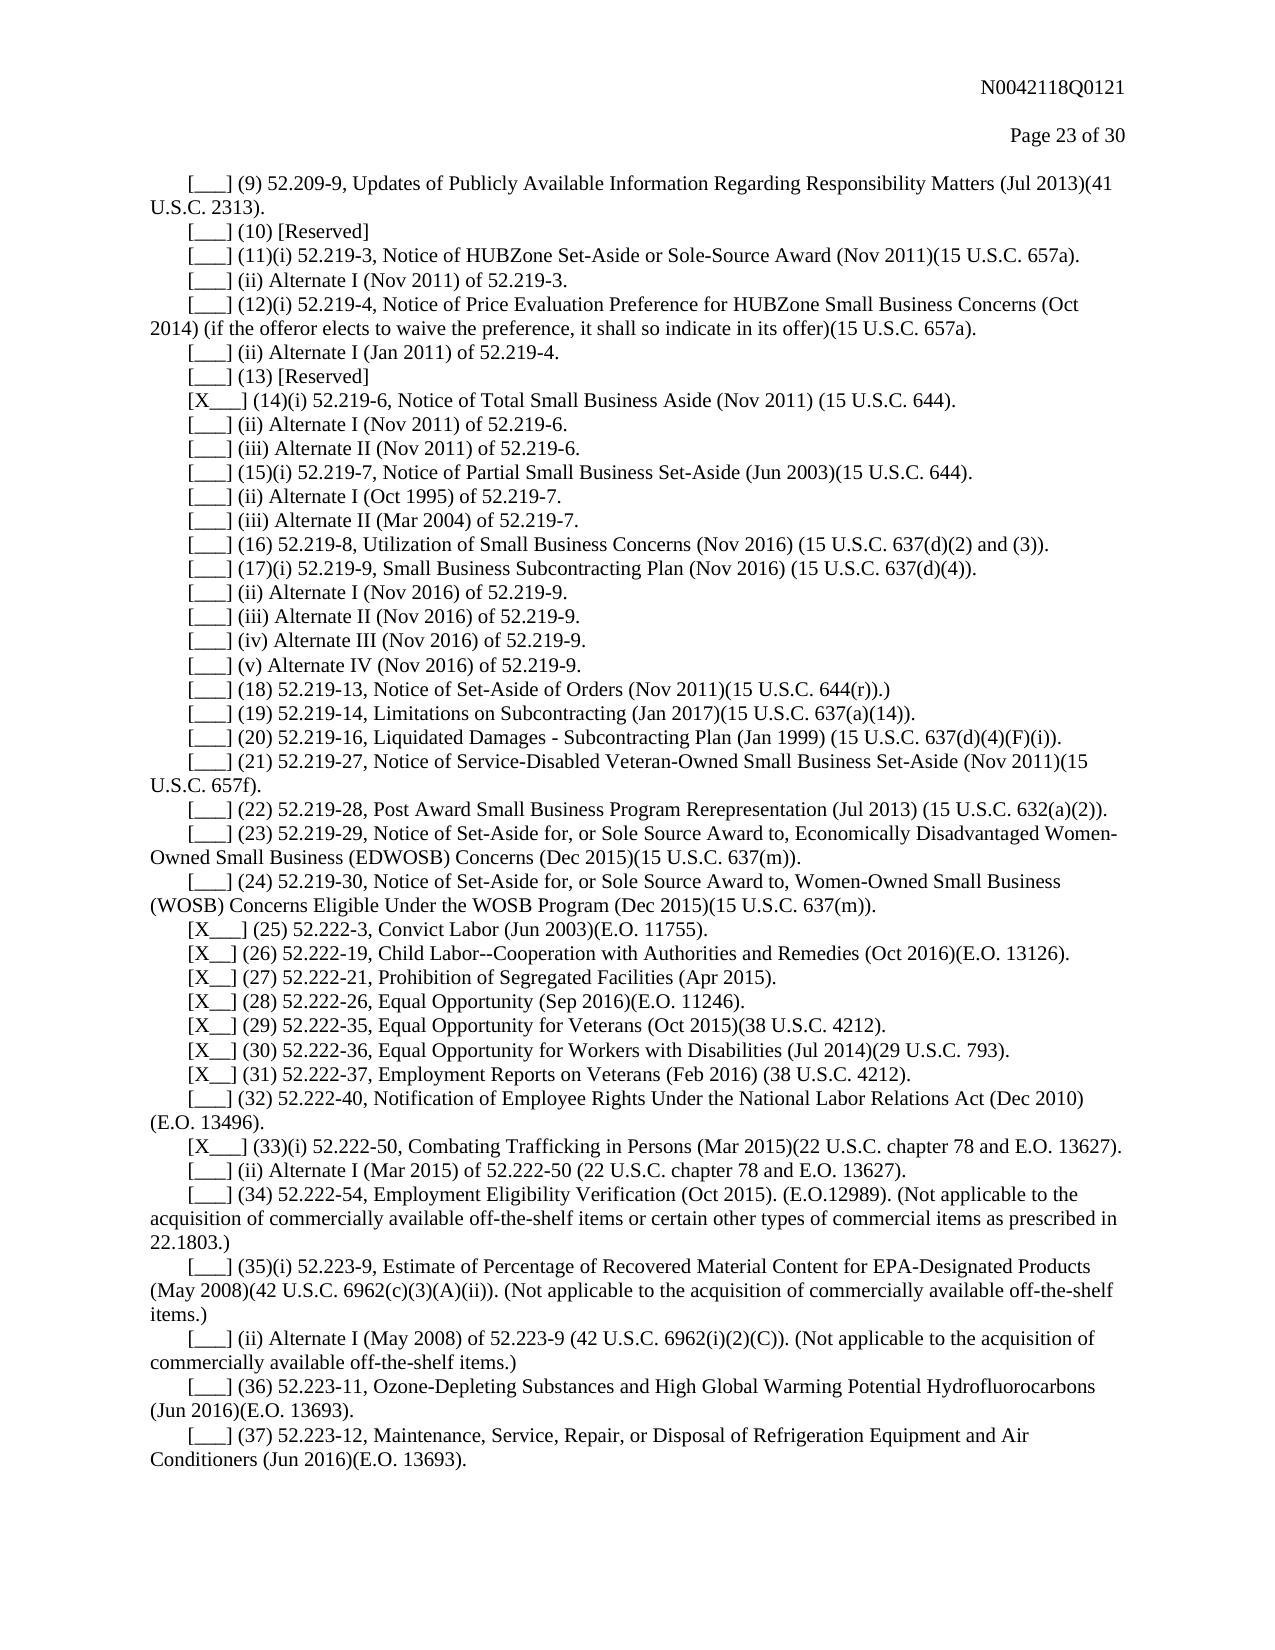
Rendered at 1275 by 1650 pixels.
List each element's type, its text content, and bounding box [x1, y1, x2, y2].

text [___] (17)(i) 52.219-9, Small Business Subcontracting Plan (Nov 2016) (15 U.S.C. 637(d)(4)). [150, 556, 1125, 580]
text [___] (12)(i) 52.219-4, Notice of Price Evaluation Preference for HUBZone Small Business Concerns (Oct 2014) (if the offeror elects to waive the preference, it shall so indicate in its offer)(15 U.S.C. 657a). [150, 292, 1125, 340]
text [___] (iv) Alternate III (Nov 2016) of 52.219-9. [150, 628, 1125, 652]
text [___] (iii) Alternate II (Mar 2004) of 52.219-7. [150, 508, 1125, 532]
text [X__] (29) 52.222-35, Equal Opportunity for Veterans (Oct 2015)(38 U.S.C. 4212). [150, 1013, 1125, 1037]
text [X__] (31) 52.222-37, Employment Reports on Veterans (Feb 2016) (38 U.S.C. 4212). [150, 1062, 1125, 1086]
text [___] (36) 52.223-11, Ozone-Depleting Substances and High Global Warming Potential Hydrofluorocarbons (Jun 2016)(E.O. 13693). [150, 1374, 1125, 1422]
text [___] (v) Alternate IV (Nov 2016) of 52.219-9. [150, 652, 1125, 677]
text [X__] (27) 52.222-21, Prohibition of Segregated Facilities (Apr 2015). [150, 965, 1125, 989]
text [X__] (28) 52.222-26, Equal Opportunity (Sep 2016)(E.O. 11246). [150, 989, 1125, 1013]
text [___] (23) 52.219-29, Notice of Set-Aside for, or Sole Source Award to, Economically Disadvantaged Women-Owned Small Business (EDWOSB) Concerns (Dec 2015)(15 U.S.C. 637(m)). [150, 821, 1125, 869]
text [X__] (26) 52.222-19, Child Labor--Cooperation with Authorities and Remedies (Oct 2016)(E.O. 13126). [150, 941, 1125, 965]
text [___] (iii) Alternate II (Nov 2016) of 52.219-9. [150, 604, 1125, 628]
text [___] (iii) Alternate II (Nov 2011) of 52.219-6. [150, 436, 1125, 460]
text [___] (24) 52.219-30, Notice of Set-Aside for, or Sole Source Award to, Women-Owned Small Business (WOSB) Concerns Eligible Under the WOSB Program (Dec 2015)(15 U.S.C. 637(m)). [150, 869, 1125, 917]
text [___] (34) 52.222-54, Employment Eligibility Verification (Oct 2015). (E.O.12989). (Not applicable to the acquisition of commercially available off-the-shelf items or certain other types of commercial items as prescribed in 22.1803.) [150, 1182, 1125, 1254]
text [X___] (14)(i) 52.219-6, Notice of Total Small Business Aside (Nov 2011) (15 U.S.C. 644). [150, 388, 1125, 412]
text [___] (ii) Alternate I (Nov 2011) of 52.219-3. [150, 267, 1125, 292]
text [___] (ii) Alternate I (May 2008) of 52.223-9 (42 U.S.C. 6962(i)(2)(C)). (Not applicable to the acquisition of commercially available off-the-shelf items.) [150, 1326, 1125, 1374]
text [___] (18) 52.219-13, Notice of Set-Aside of Orders (Nov 2011)(15 U.S.C. 644(r)).) [150, 677, 1125, 701]
text [___] (9) 52.209-9, Updates of Publicly Available Information Regarding Responsibility Matters (Jul 2013)(41 U.S.C. 2313). [150, 171, 1125, 219]
text [___] (32) 52.222-40, Notification of Employee Rights Under the National Labor Relations Act (Dec 2010)(E.O. 13496). [150, 1086, 1125, 1134]
text [___] (35)(i) 52.223-9, Estimate of Percentage of Recovered Material Content for EPA-Designated Products (May 2008)(42 U.S.C. 6962(c)(3)(A)(ii)). (Not applicable to the acquisition of commercially available off-the-shelf items.) [150, 1254, 1125, 1326]
text [___] (19) 52.219-14, Limitations on Subcontracting (Jan 2017)(15 U.S.C. 637(a)(14)). [150, 701, 1125, 725]
text [___] (ii) Alternate I (Oct 1995) of 52.219-7. [150, 484, 1125, 508]
text [___] (16) 52.219-8, Utilization of Small Business Concerns (Nov 2016) (15 U.S.C. 637(d)(2) and (3)). [150, 532, 1125, 556]
text [___] (21) 52.219-27, Notice of Service-Disabled Veteran-Owned Small Business Set-Aside (Nov 2011)(15 U.S.C. 657f). [150, 749, 1125, 797]
text [___] (ii) Alternate I (Jan 2011) of 52.219-4. [150, 340, 1125, 364]
text [___] (15)(i) 52.219-7, Notice of Partial Small Business Set-Aside (Jun 2003)(15 U.S.C. 644). [150, 460, 1125, 484]
text [X___] (25) 52.222-3, Convict Labor (Jun 2003)(E.O. 11755). [150, 917, 1125, 941]
text [X___] (33)(i) 52.222-50, Combating Trafficking in Persons (Mar 2015)(22 U.S.C. chapter 78 and E.O. 13627). [150, 1134, 1125, 1158]
text [___] (20) 52.219-16, Liquidated Damages - Subcontracting Plan (Jan 1999) (15 U.S.C. 637(d)(4)(F)(i)). [150, 725, 1125, 749]
text [___] (10) [Reserved] [150, 219, 1125, 243]
text [___] (ii) Alternate I (Mar 2015) of 52.222-50 (22 U.S.C. chapter 78 and E.O. 13627). [150, 1158, 1125, 1182]
text [___] (ii) Alternate I (Nov 2011) of 52.219-6. [150, 412, 1125, 436]
text [___] (22) 52.219-28, Post Award Small Business Program Rerepresentation (Jul 2013) (15 U.S.C. 632(a)(2)). [150, 797, 1125, 821]
text [___] (11)(i) 52.219-3, Notice of HUBZone Set-Aside or Sole-Source Award (Nov 2011)(15 U.S.C. 657a). [150, 243, 1125, 267]
text [___] (37) 52.223-12, Maintenance, Service, Repair, or Disposal of Refrigeration Equipment and Air Conditioners (Jun 2016)(E.O. 13693). [150, 1422, 1125, 1471]
text [___] (13) [Reserved] [150, 364, 1125, 388]
text [___] (ii) Alternate I (Nov 2016) of 52.219-9. [150, 580, 1125, 604]
text [X__] (30) 52.222-36, Equal Opportunity for Workers with Disabilities (Jul 2014)(29 U.S.C. 793). [150, 1037, 1125, 1062]
